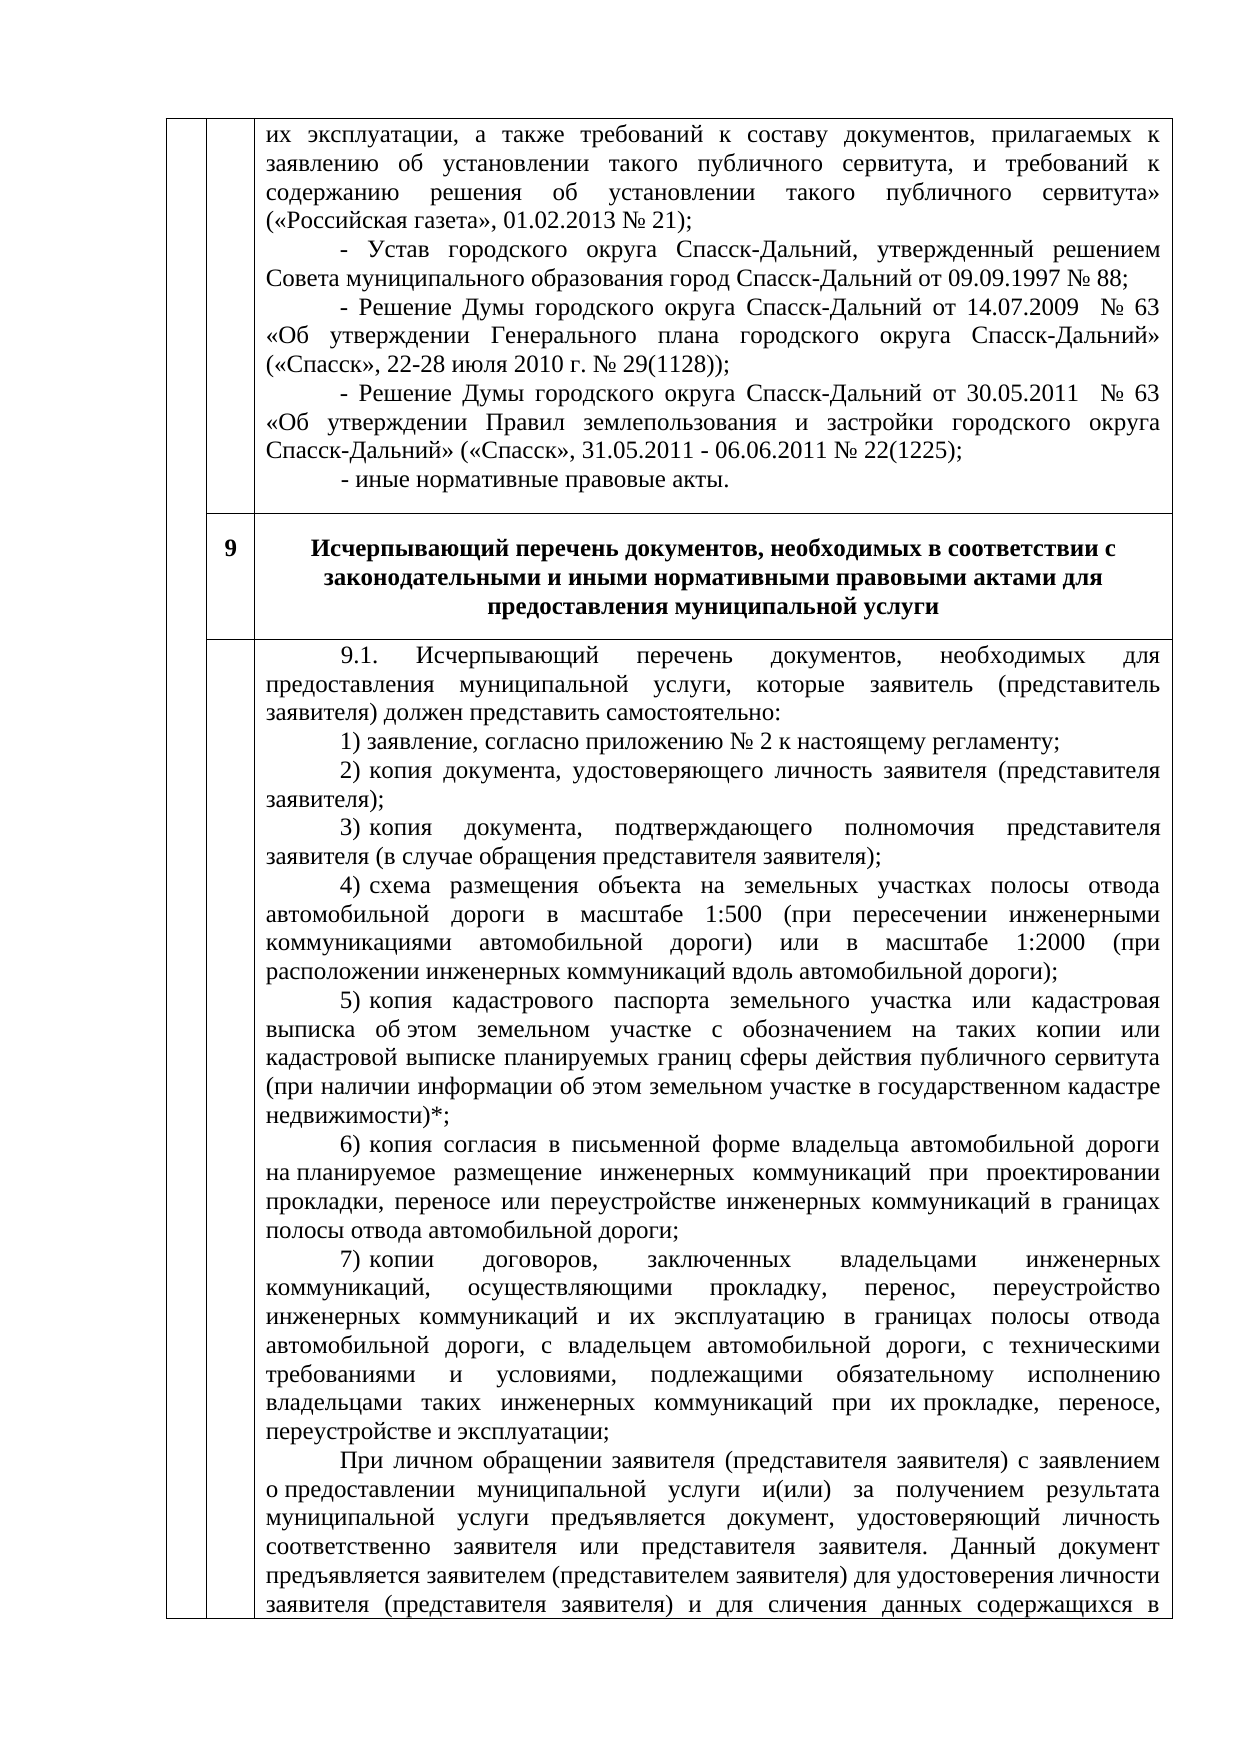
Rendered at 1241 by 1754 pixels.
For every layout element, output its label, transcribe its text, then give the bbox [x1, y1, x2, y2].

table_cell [255, 119, 1172, 513]
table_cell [255, 640, 1172, 1617]
table_cell 9 [207, 514, 254, 639]
table_cell [207, 640, 254, 1617]
table_cell [207, 119, 254, 513]
table_cell Исчерпывающий перечень документов, необходимых в соответствии с законодательными и иными нормативными правовыми актами для предоставления муниципальной услуги [255, 514, 1172, 639]
